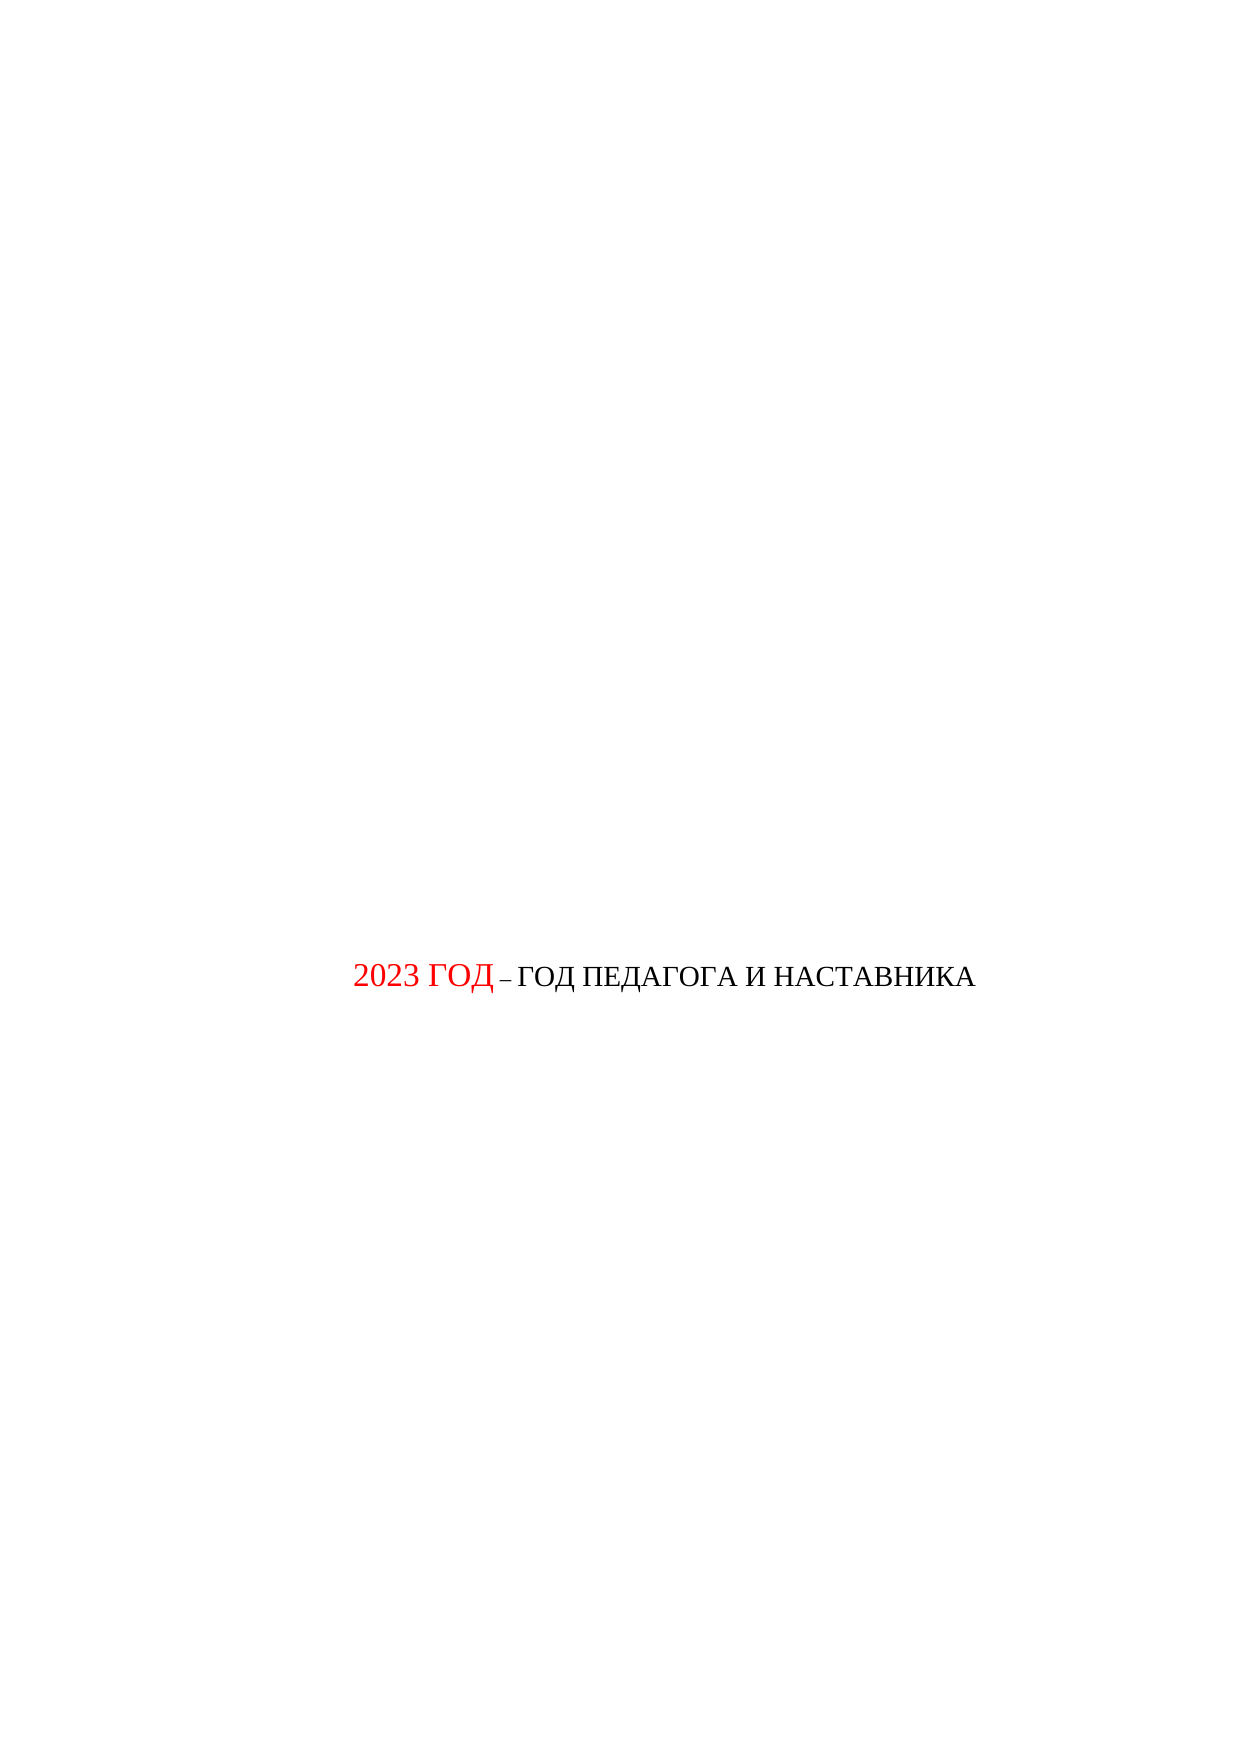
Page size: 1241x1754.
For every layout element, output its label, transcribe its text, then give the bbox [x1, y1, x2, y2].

text 2023 ГОД – ГОД ПЕДАГОГА И НАСТАВНИКА [177, 955, 1152, 994]
